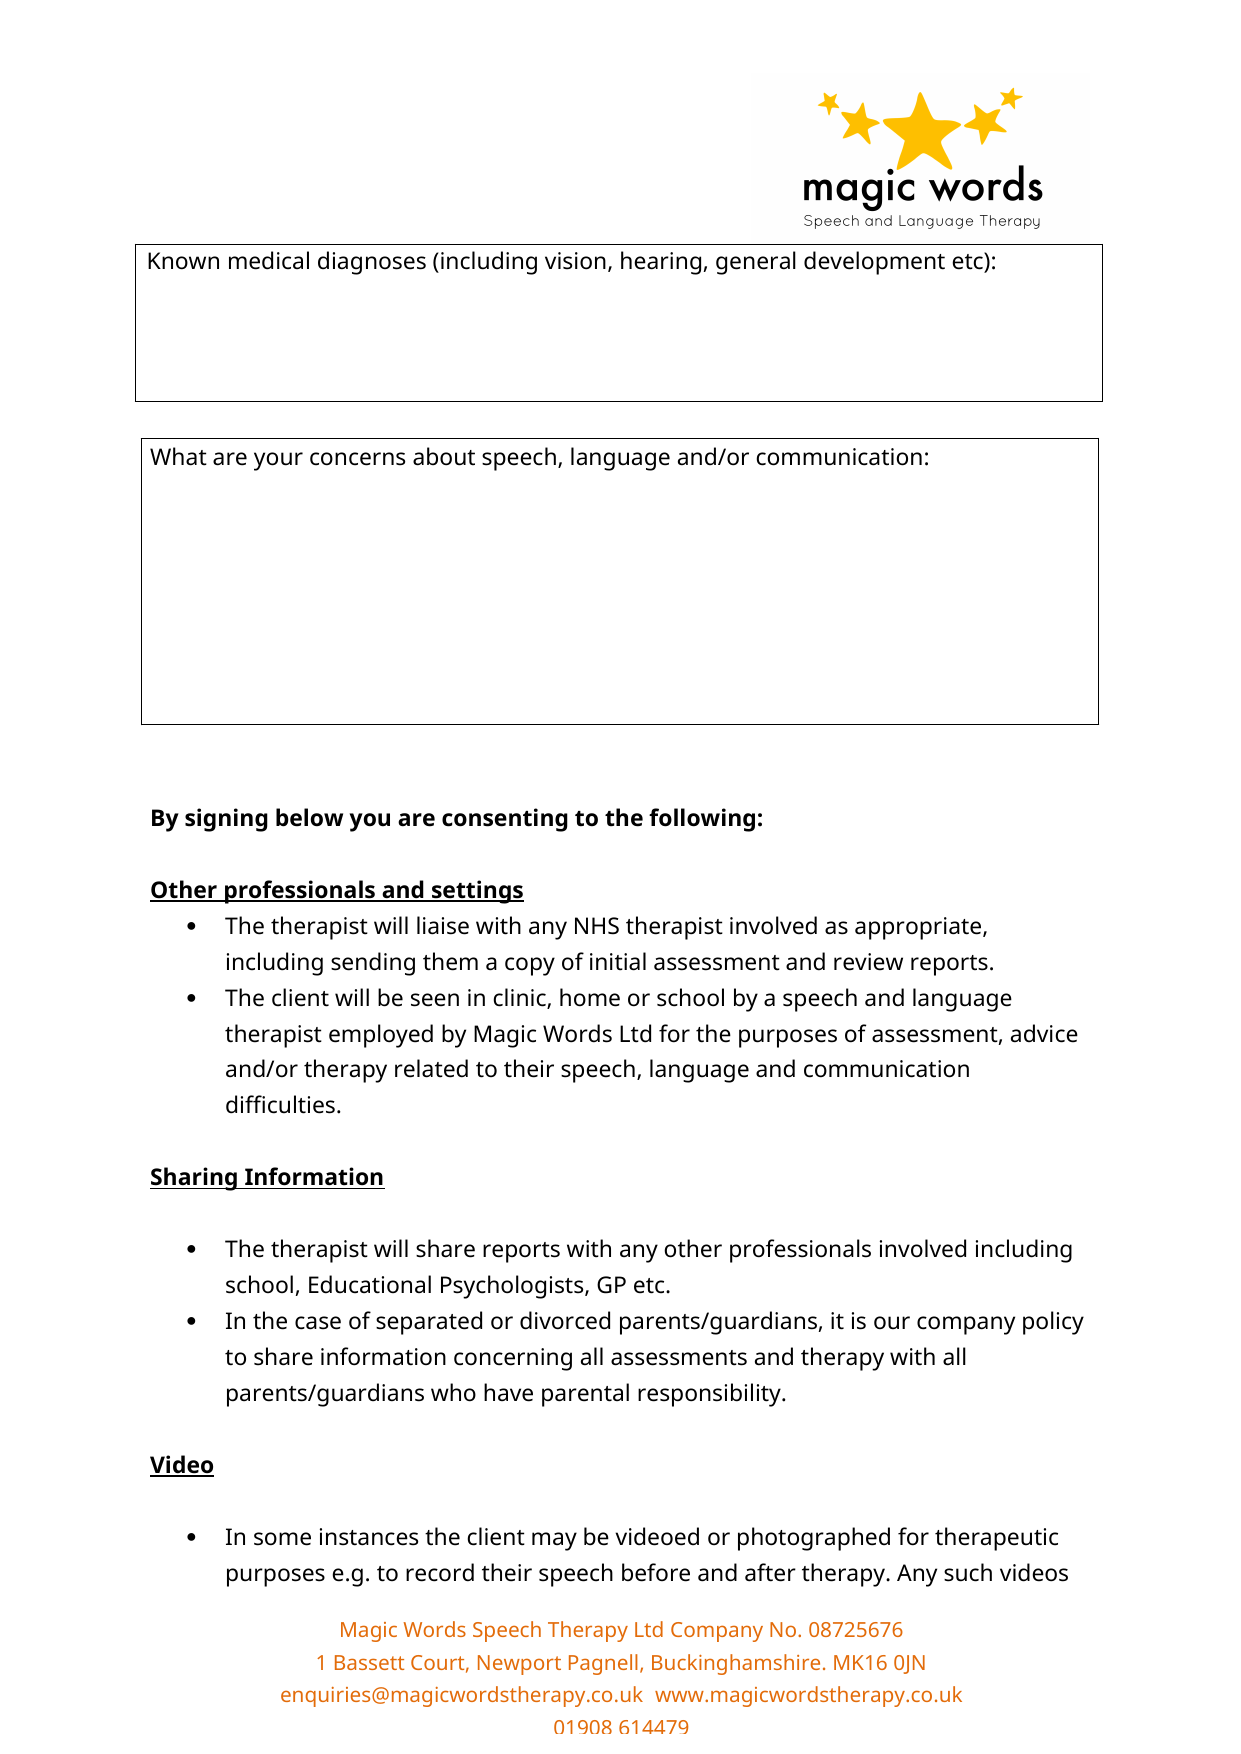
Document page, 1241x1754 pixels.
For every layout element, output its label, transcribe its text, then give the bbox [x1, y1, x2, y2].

text Video [150, 1449, 1090, 1480]
text By signing below you are consenting to the following: [150, 802, 1090, 833]
picture [750, 73, 1091, 244]
list The client will be seen in clinic, home or school by a speech and language therapist employed by Magic Words Ltd for the purposes of assessment, advice and/or therapy related to their speech, language and communication difficulties. [187, 982, 1090, 1121]
list The therapist will share reports with any other professionals involved including school, Educational Psychologists, GP etc. [187, 1233, 1090, 1300]
list In the case of separated or divorced parents/guardians, it is our company policy to share information concerning all assessments and therapy with all parents/guardians who have parental responsibility. [187, 1305, 1090, 1408]
text Other professionals and settings [150, 874, 1090, 905]
text Sharing Information [150, 1161, 1090, 1192]
list The therapist will liaise with any NHS therapist involved as appropriate, including sending them a copy of initial assessment and review reports. [187, 910, 1090, 977]
text What are your concerns about speech, language and/or communication: [142, 439, 1098, 472]
table_header Known medical diagnoses (including vision, hearing, general development etc): [136, 245, 1102, 401]
